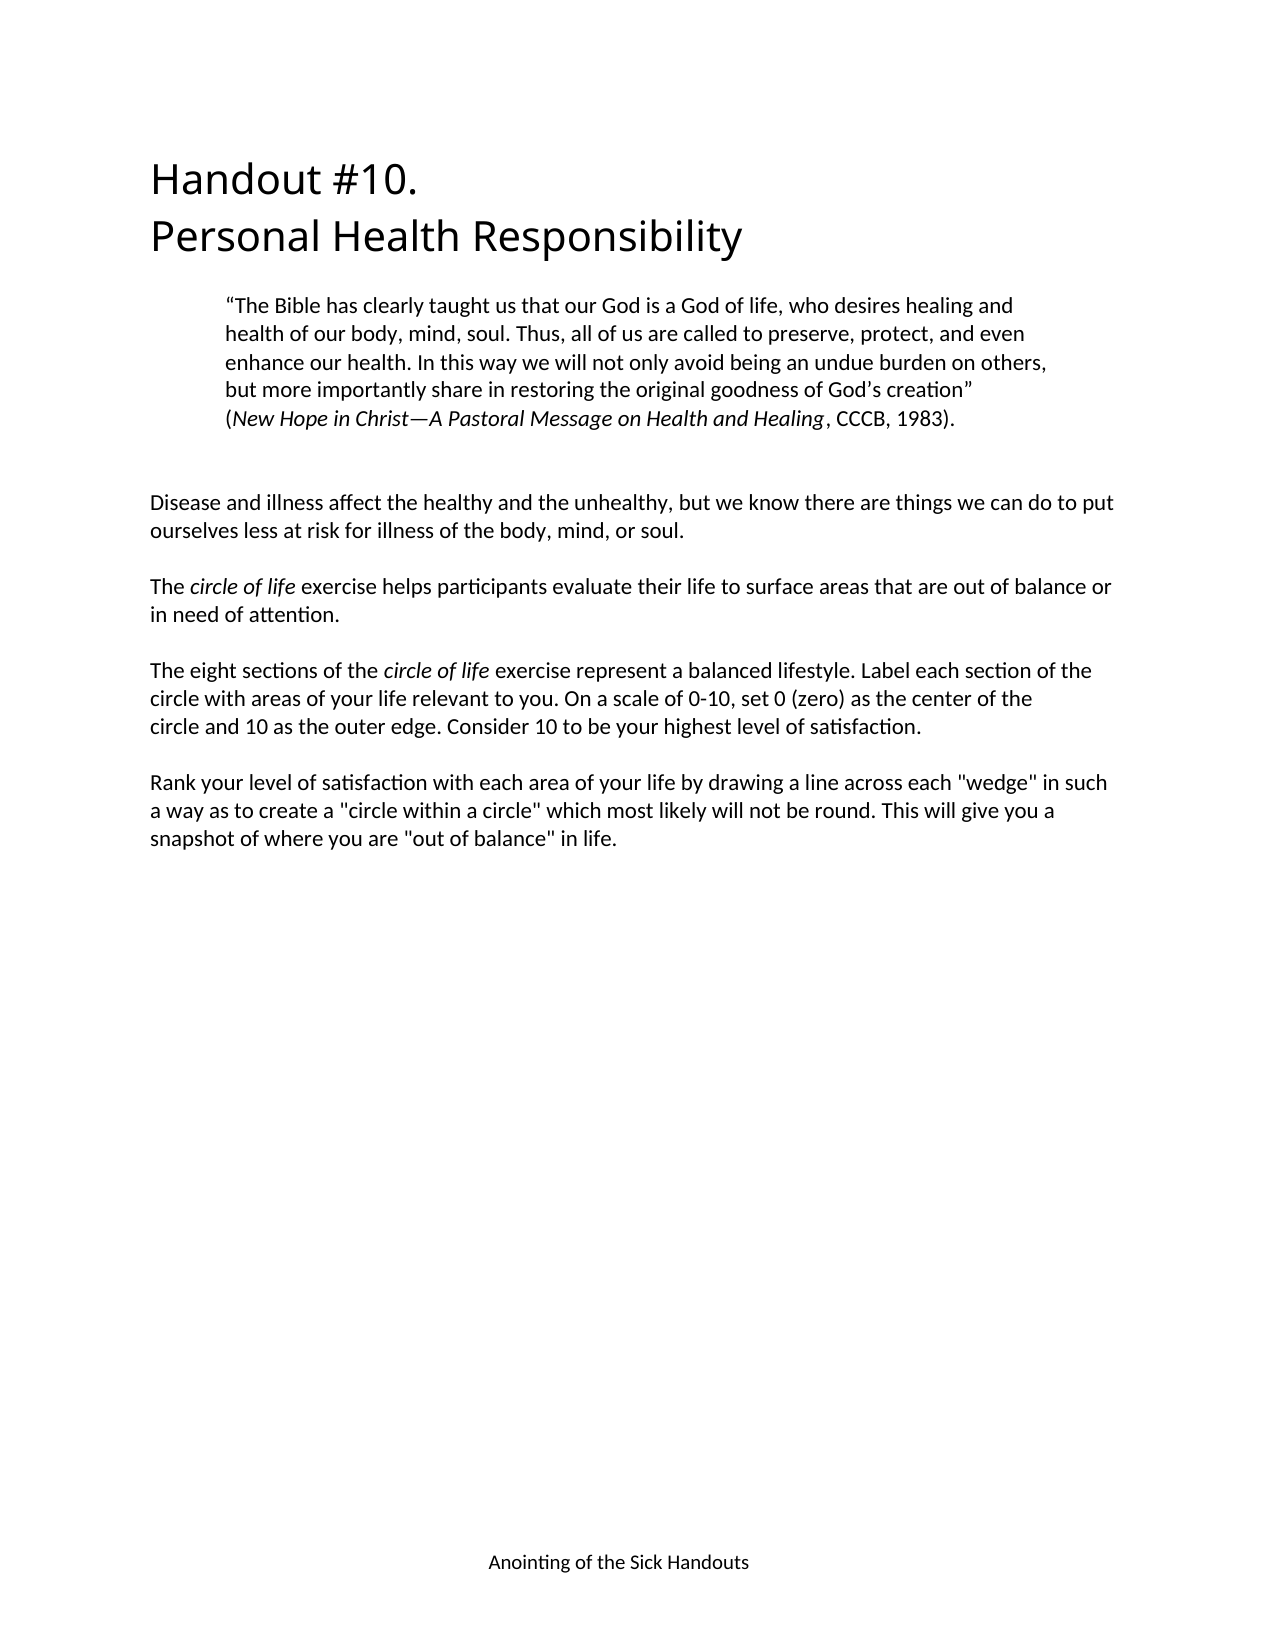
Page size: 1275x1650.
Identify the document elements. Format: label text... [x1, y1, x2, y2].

text The eight sections of the circle of life exercise represent a balanced lifestyle. Label each section of the circle with areas of your life relevant to you. On a scale of 0-10, set 0 (zero) as the center of the circle and 10 as the outer edge. Consider 10 to be your highest level of satisfaction. [150, 656, 1125, 740]
text (New Hope in Christ—A Pastoral Message on Health and Healing, CCCB, 1983). [225, 404, 1050, 432]
text “The Bible has clearly taught us that our God is a God of life, who desires healing and health of our body, mind, soul. Thus, all of us are called to preserve, protect, and even enhance our health. In this way we will not only avoid being an undue burden on others, but more importantly share in restoring the original goodness of God’s creation” [225, 292, 1050, 404]
subtitle Handout #10. [150, 150, 1125, 207]
text Rank your level of satisfaction with each area of your life by drawing a line across each "wedge" in such a way as to create a "circle within a circle" which most likely will not be round. This will give you a snapshot of where you are "out of balance" in life. [150, 768, 1125, 852]
text The circle of life exercise helps participants evaluate their life to surface areas that are out of balance or in need of attention. [150, 572, 1125, 628]
text Disease and illness affect the healthy and the unhealthy, but we know there are things we can do to put ourselves less at risk for illness of the body, mind, or soul. [150, 488, 1125, 544]
subtitle Personal Health Responsibility [150, 207, 1125, 263]
